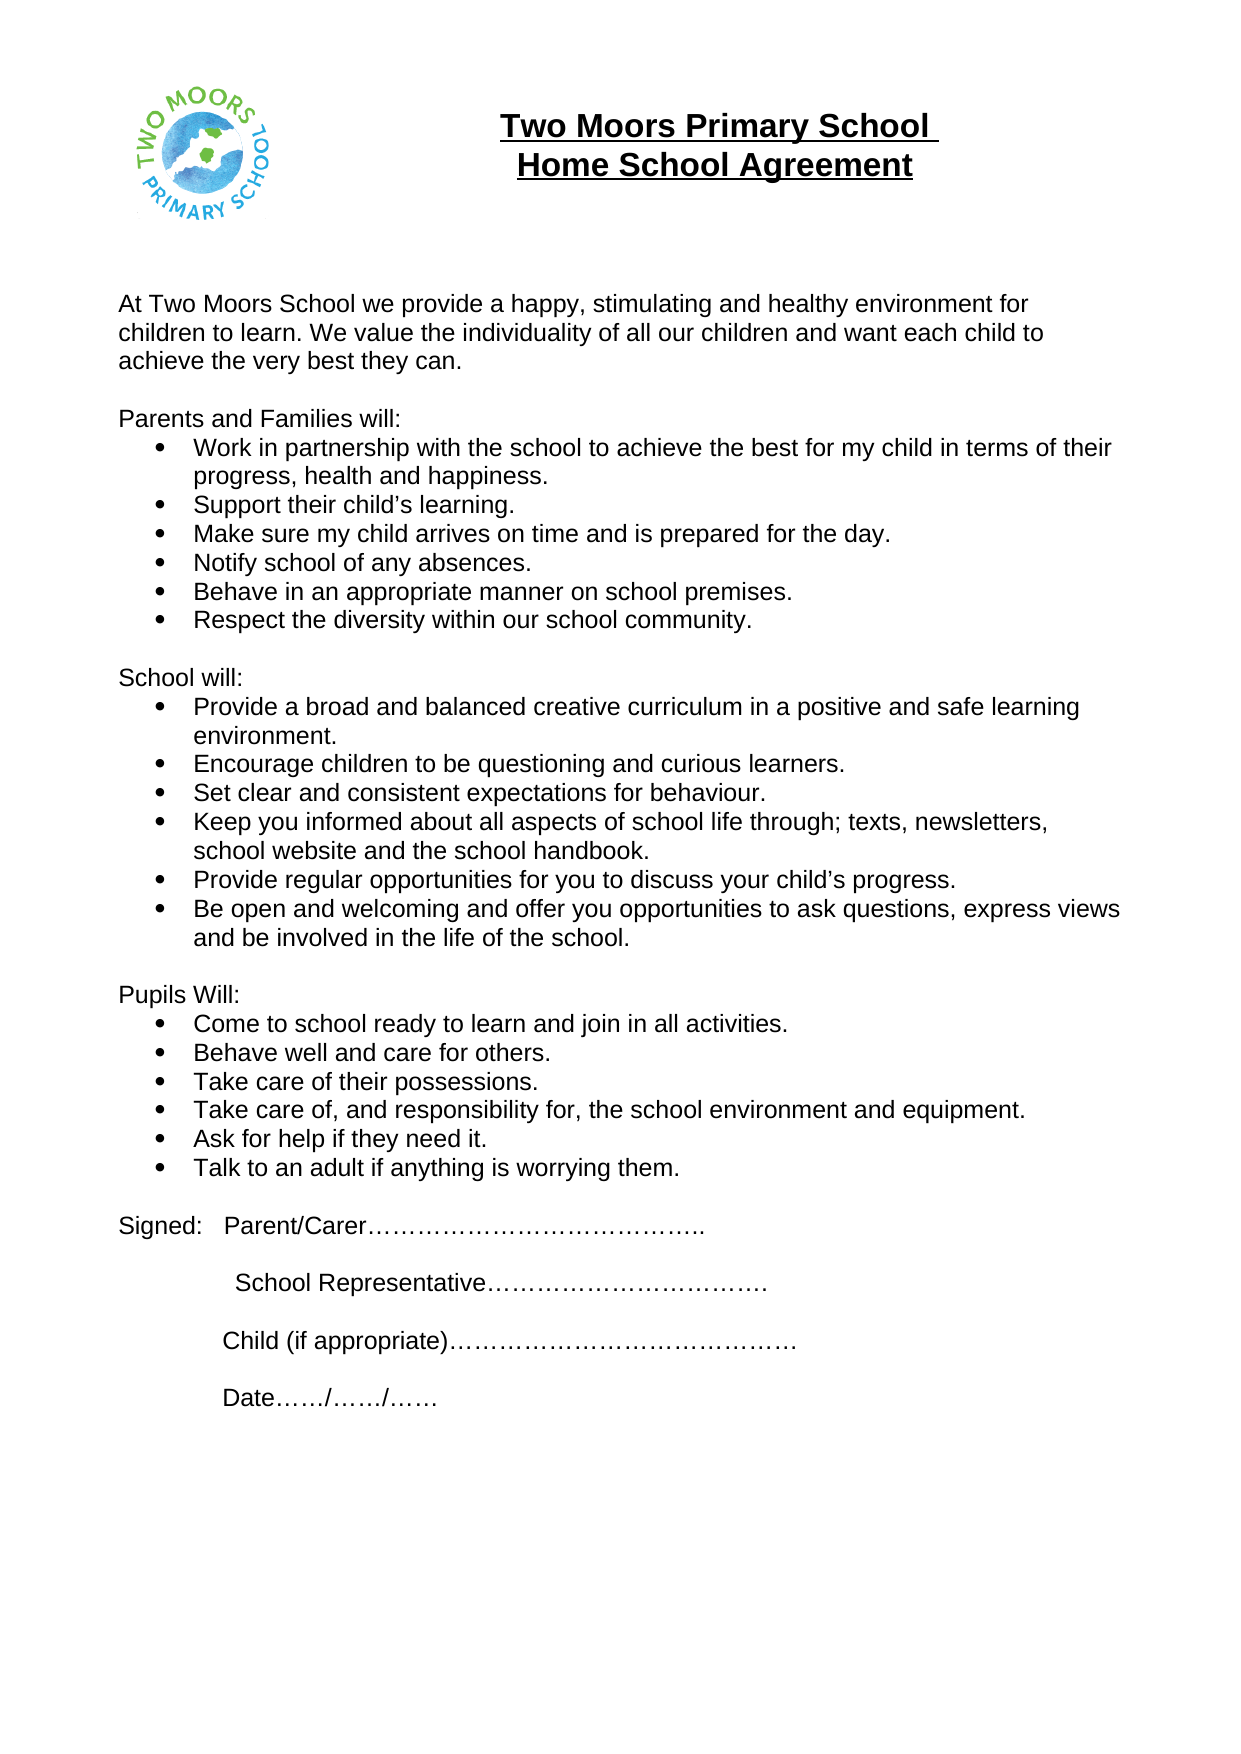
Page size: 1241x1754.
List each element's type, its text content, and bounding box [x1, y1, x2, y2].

list Notify school of any absences. [156, 548, 1122, 577]
list Make sure my child arrives on time and is prepared for the day. [156, 519, 1122, 548]
text Two Moors Primary School [289, 106, 1122, 145]
text Home School Agreement [289, 145, 1122, 183]
list Work in partnership with the school to achieve the best for my child in terms of their progress, health and happiness. [156, 432, 1122, 490]
list Support their child’s learning. [156, 490, 1122, 519]
picture [117, 68, 289, 240]
text Signed: Parent/Carer………………………………….. [118, 1211, 1122, 1239]
text Pupils Will: [118, 980, 1122, 1009]
text Date……/……/…… [118, 1383, 1122, 1412]
list Set clear and consistent expectations for behaviour. [156, 778, 1122, 807]
list Take care of their possessions. [156, 1066, 1122, 1095]
list Encourage children to be questioning and curious learners. [156, 749, 1122, 778]
list Be open and welcoming and offer you opportunities to ask questions, express views and be involved in the life of the school. [156, 894, 1122, 951]
text Child (if appropriate)…………………………………… [118, 1326, 1122, 1354]
list Come to school ready to learn and join in all activities. [156, 1009, 1122, 1038]
text At Two Moors School we provide a happy, stimulating and healthy environment for children to learn. We value the individuality of all our children and want each child to achieve the very best they can. [118, 289, 1122, 375]
list Behave well and care for others. [156, 1038, 1122, 1066]
text Parents and Families will: [118, 404, 1122, 432]
text School will: [118, 663, 1122, 692]
list Provide regular opportunities for you to discuss your child’s progress. [156, 865, 1122, 894]
list Provide a broad and balanced creative curriculum in a positive and safe learning environment. [156, 692, 1122, 749]
text School Representative……………………………. [118, 1268, 1122, 1297]
list Keep you informed about all aspects of school life through; texts, newsletters, school website and the school handbook. [156, 807, 1122, 865]
list Respect the diversity within our school community. [156, 606, 1122, 634]
list Ask for help if they need it. [156, 1124, 1122, 1153]
list Behave in an appropriate manner on school premises. [156, 577, 1122, 606]
list Take care of, and responsibility for, the school environment and equipment. [156, 1095, 1122, 1124]
list Talk to an adult if anything is worrying them. [156, 1153, 1122, 1182]
